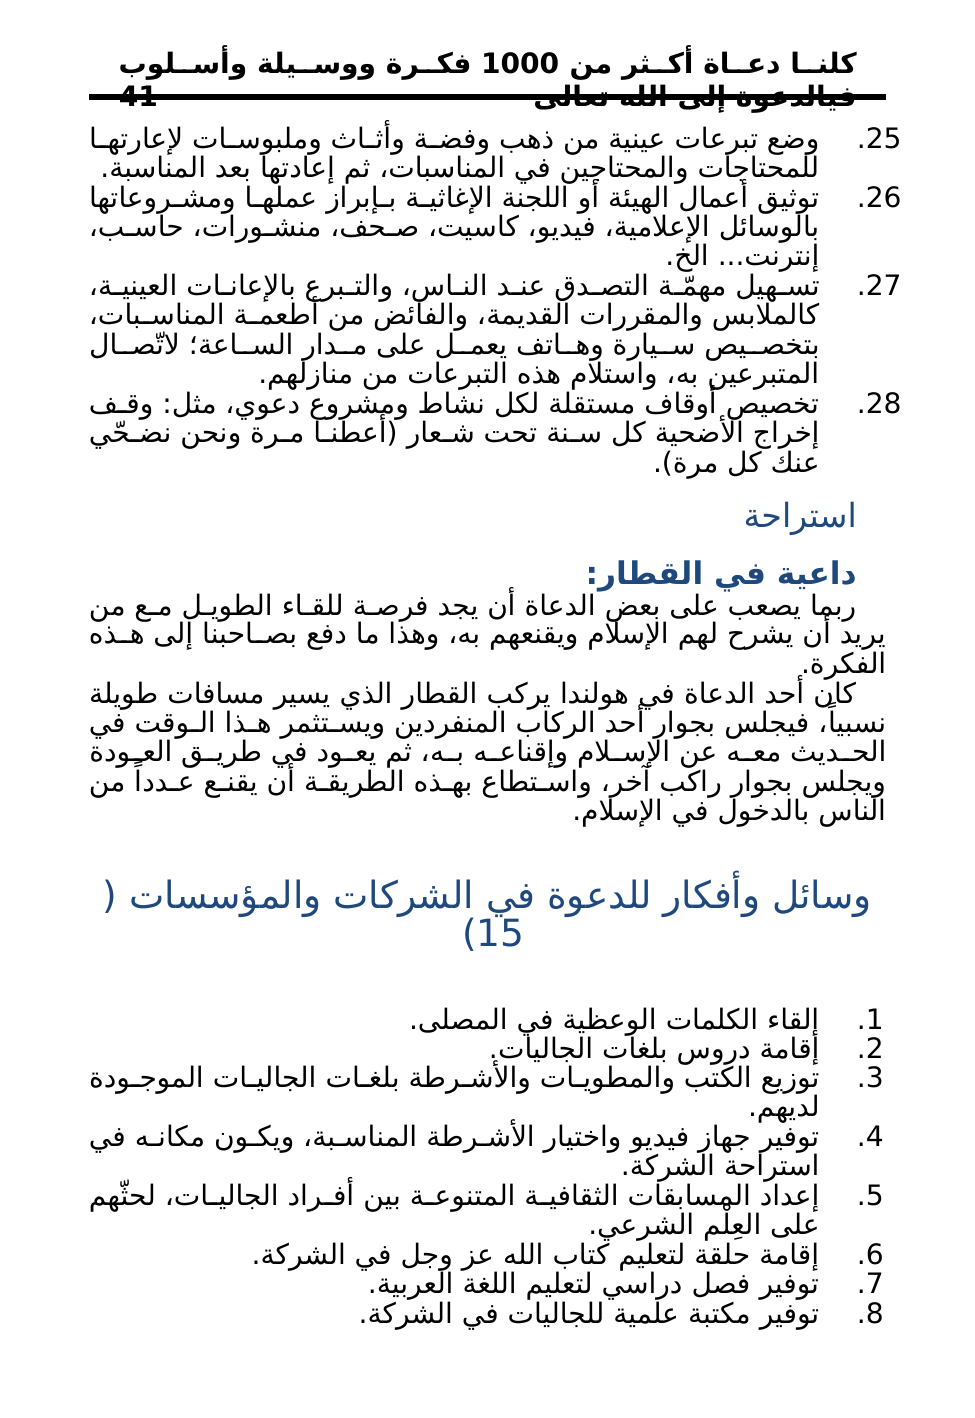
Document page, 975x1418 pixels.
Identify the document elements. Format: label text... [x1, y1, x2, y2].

list تسهيل مهمّة التصدق عند الناس، والتبرع بالإعانات العينية، كالملابس والمقررات القديمة، والفائض من أطعمة المناسبات، بتخصيص سيارة وهاتف يعمل على مدار الساعة؛ لاتّصال المتبرعين به، واستلام هذه التبرعات من منازلهم. [89, 272, 857, 390]
list توفير مكتبة علمية للجاليات في الشركة. [89, 1300, 857, 1329]
text داعية في القطار: [89, 555, 857, 591]
list وضع تبرعات عينية من ذهب وفضة وأثاث وملبوسات لإعارتها للمحتاجات والمحتاجين في المناسبات، ثم إعادتها بعد المناسبة. [89, 125, 857, 184]
list إقامة حلقة لتعليم كتاب الله عز وجل في الشركة. [89, 1241, 857, 1270]
list توزيع الكتب والمطويات والأشرطة بلغات الجاليات الموجودة لديهم. [89, 1064, 857, 1123]
list إعداد المسابقات الثقافية المتنوعة بين أفراد الجاليات، لحثّهم على العِلْم الشرعي. [89, 1182, 857, 1241]
text استراحة [89, 499, 857, 534]
list توثيق أعمال الهيئة أو اللجنة الإغاثية بإبراز عملها ومشروعاتها بالوسائل الإعلامية، فيديو، كاسيت، صحف، منشورات، حاسب، إنترنت... الخ. [89, 184, 857, 272]
list توفير فصل دراسي لتعليم اللغة العربية. [89, 1270, 857, 1300]
list إلقاء الكلمات الوعظية في المصلى. [89, 1006, 857, 1035]
text ربما يصعب على بعض الدعاة أن يجد فرصة للقاء الطويل مع من يريد أن يشرح لهم الإسلام ويقنعهم به، وهذا ما دفع بصاحبنا إلى هذه الفكرة. [89, 591, 886, 680]
list توفير جهاز فيديو واختيار الأشرطة المناسبة، ويكون مكانه في استراحة الشركة. [89, 1123, 857, 1182]
text كان أحد الدعاة في هولندا يركب القطار الذي يسير مسافات طويلة نسبياً، فيجلس بجوار أحد الركاب المنفردين ويستثمر هذا الوقت في الحديث معه عن الإسلام وإقناعه به، ثم يعود في طريق العودة ويجلس بجوار راكب آخر، واستطاع بهذه الطريقة أن يقنع عدداً من الناس بالدخول في الإسلام. [89, 680, 886, 827]
list تخصيص أوقاف مستقلة لكل نشاط ومشروع دعوي، مثل: وقف إخراج الأضحية كل سنة تحت شعار (أعطنا مرة ونحن نضحّي عنك كل مرة). [89, 390, 857, 478]
list إقامة دروس بلغات الجاليات. [89, 1035, 857, 1064]
text وسائل وأفكار للدعوة في الشركات والمؤسسات (15) [89, 877, 886, 956]
